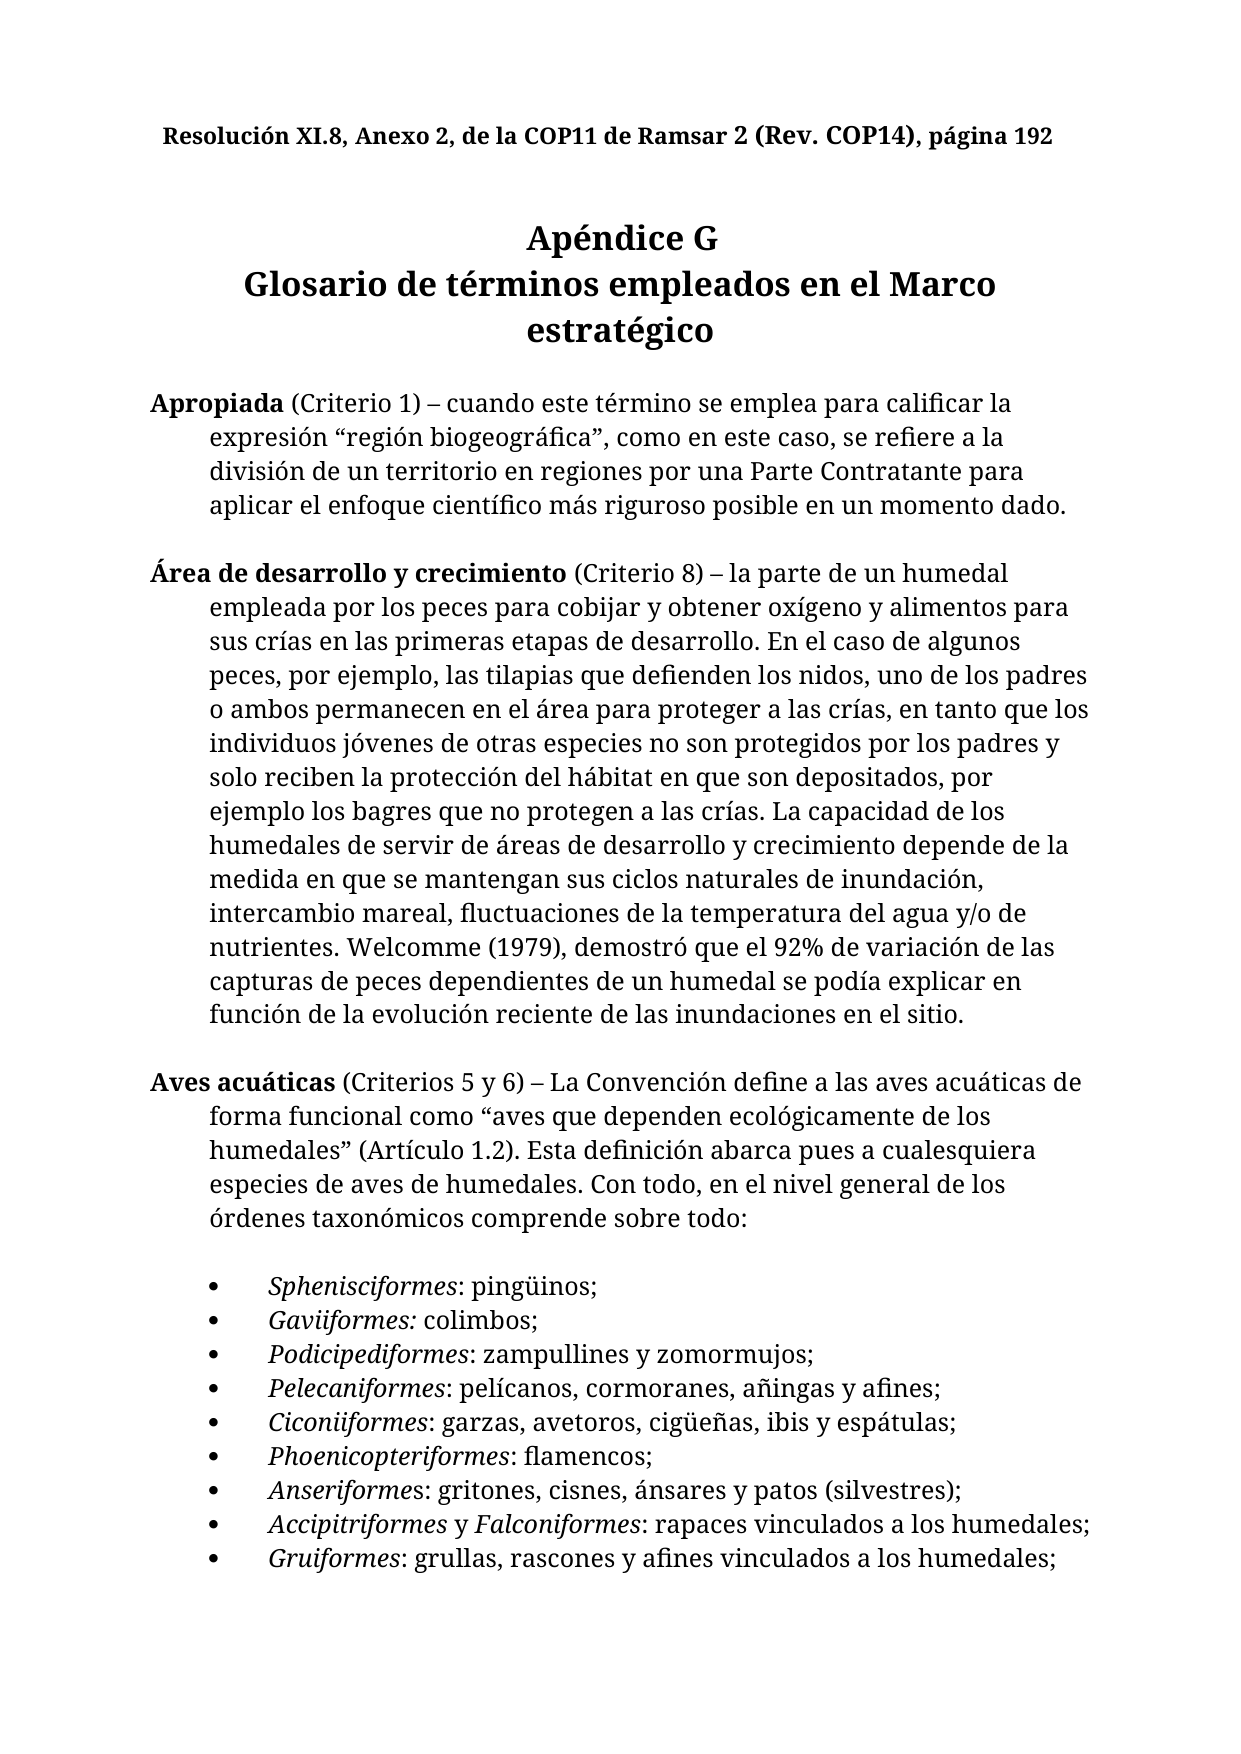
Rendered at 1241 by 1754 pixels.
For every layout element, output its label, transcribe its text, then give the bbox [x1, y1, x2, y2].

text Apéndice G [150, 214, 1095, 260]
list Gruiformes: grullas, rascones y afines vinculados a los humedales; [209, 1541, 1095, 1575]
text Apropiada (Criterio 1) – cuando este término se emplea para calificar la expresión “región biogeográfica”, como en este caso, se refiere a la división de un territorio en regiones por una Parte Contratante para aplicar el enfoque científico más riguroso posible en un momento dado. [150, 386, 1090, 522]
text Aves acuáticas (Criterios 5 y 6) – La Convención define a las aves acuáticas de forma funcional como “aves que dependen ecológicamente de los humedales” (Artículo 1.2). Esta definición abarca pues a cualesquiera especies de aves de humedales. Con todo, en el nivel general de los órdenes taxonómicos comprende sobre todo: [150, 1065, 1090, 1235]
list Anseriformes: gritones, cisnes, ánsares y patos (silvestres); [209, 1473, 1095, 1507]
subtitle Glosario de términos empleados en el Marco estratégico [150, 260, 1090, 352]
list Sphenisciformes: pingüinos; [209, 1269, 1095, 1303]
list Podicipediformes: zampullines y zomormujos; [209, 1337, 1095, 1371]
text Área de desarrollo y crecimiento (Criterio 8) – la parte de un humedal empleada por los peces para cobijar y obtener oxígeno y alimentos para sus crías en las primeras etapas de desarrollo. En el caso de algunos peces, por ejemplo, las tilapias que defienden los nidos, uno de los padres o ambos permanecen en el área para proteger a las crías, en tanto que los individuos jóvenes de otras especies no son protegidos por los padres y solo reciben la protección del hábitat en que son depositados, por ejemplo los bagres que no protegen a las crías. La capacidad de los humedales de servir de áreas de desarrollo y crecimiento depende de la medida en que se mantengan sus ciclos naturales de inundación, intercambio mareal, fluctuaciones de la temperatura del agua y/o de nutrientes. Welcomme (1979), demostró que el 92% de variación de las capturas de peces dependientes de un humedal se podía explicar en función de la evolución reciente de las inundaciones en el sitio. [150, 556, 1095, 1031]
list Accipitriformes y Falconiformes: rapaces vinculados a los humedales; [209, 1507, 1095, 1541]
list Phoenicopteriformes: flamencos; [209, 1439, 1095, 1473]
list Gaviiformes: colimbos; [209, 1303, 1095, 1337]
list Ciconiiformes: garzas, avetoros, cigüeñas, ibis y espátulas; [209, 1405, 1095, 1439]
list Pelecaniformes: pelícanos, cormoranes, añingas y afines; [209, 1371, 1095, 1405]
